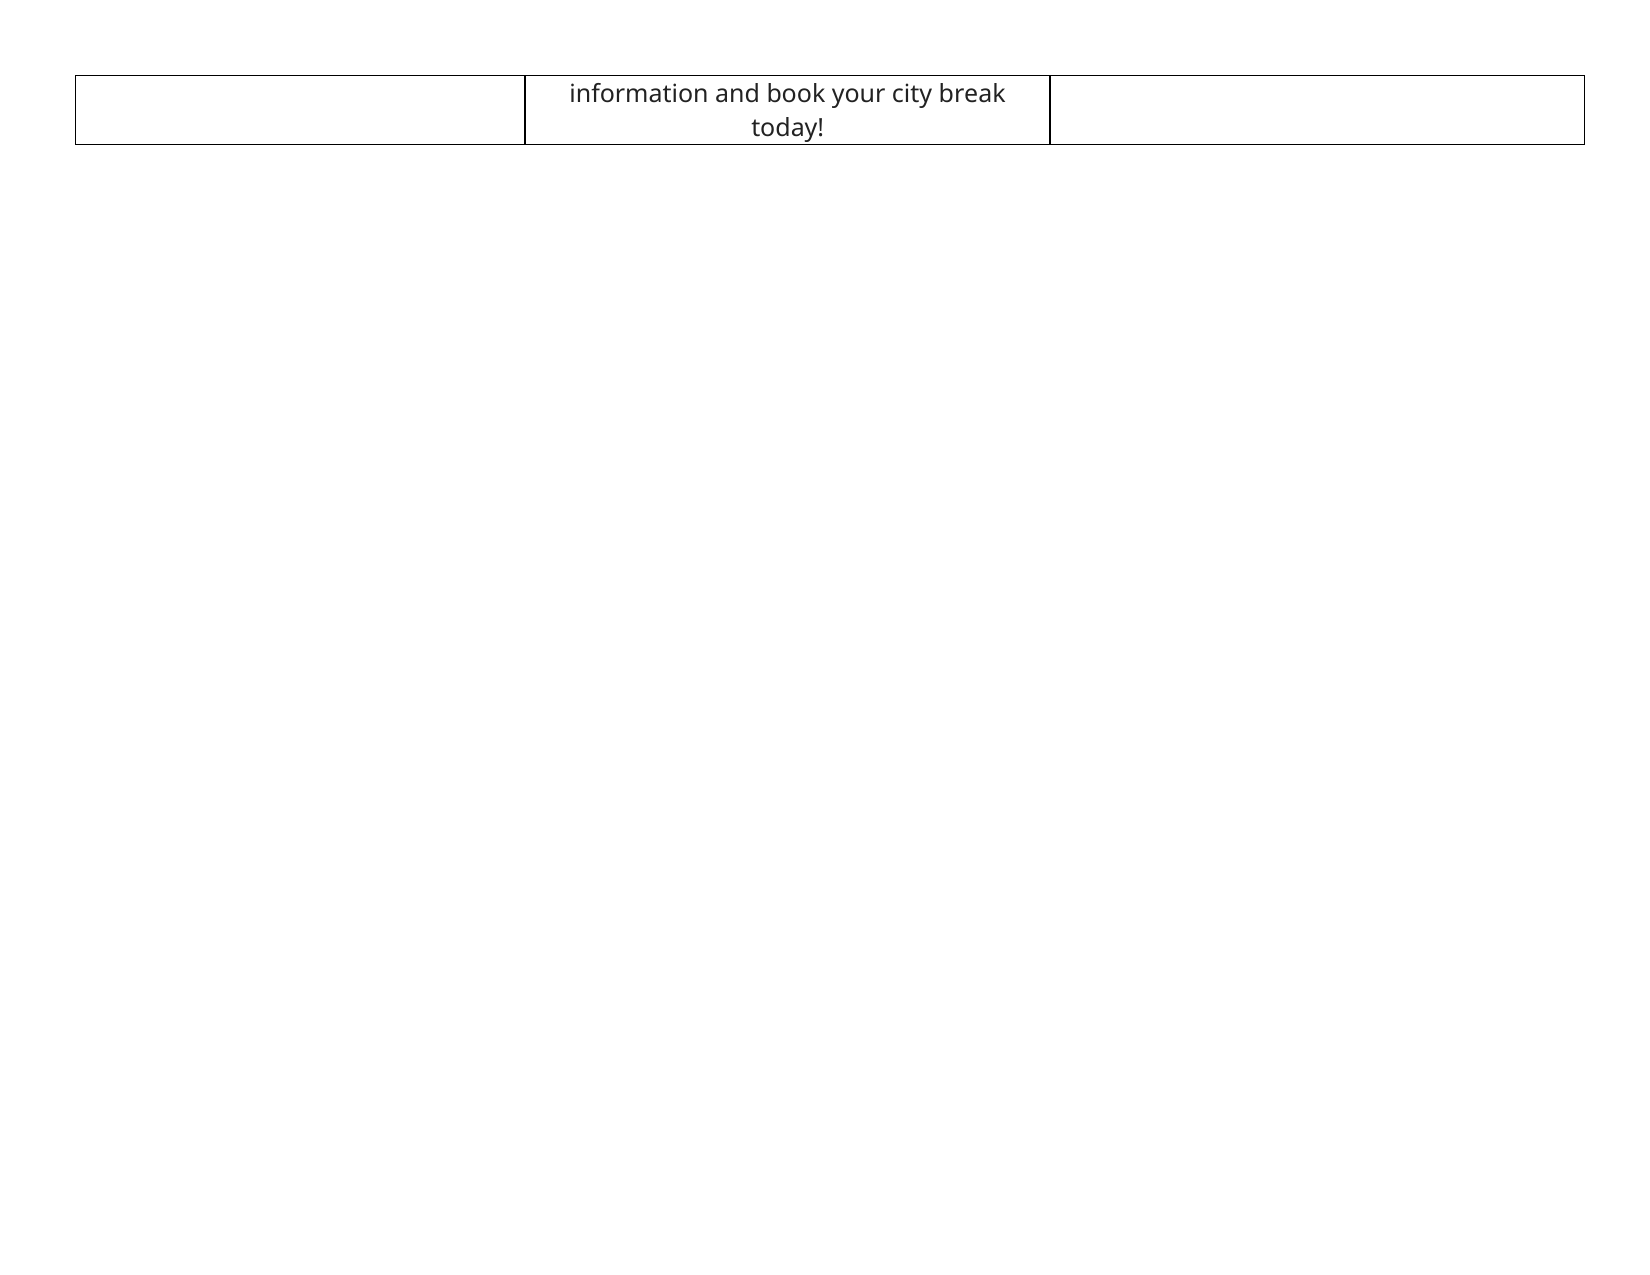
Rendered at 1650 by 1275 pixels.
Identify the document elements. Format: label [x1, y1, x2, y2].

table_header [76, 76, 524, 144]
table_header [526, 76, 1049, 144]
table_header [1051, 76, 1584, 144]
